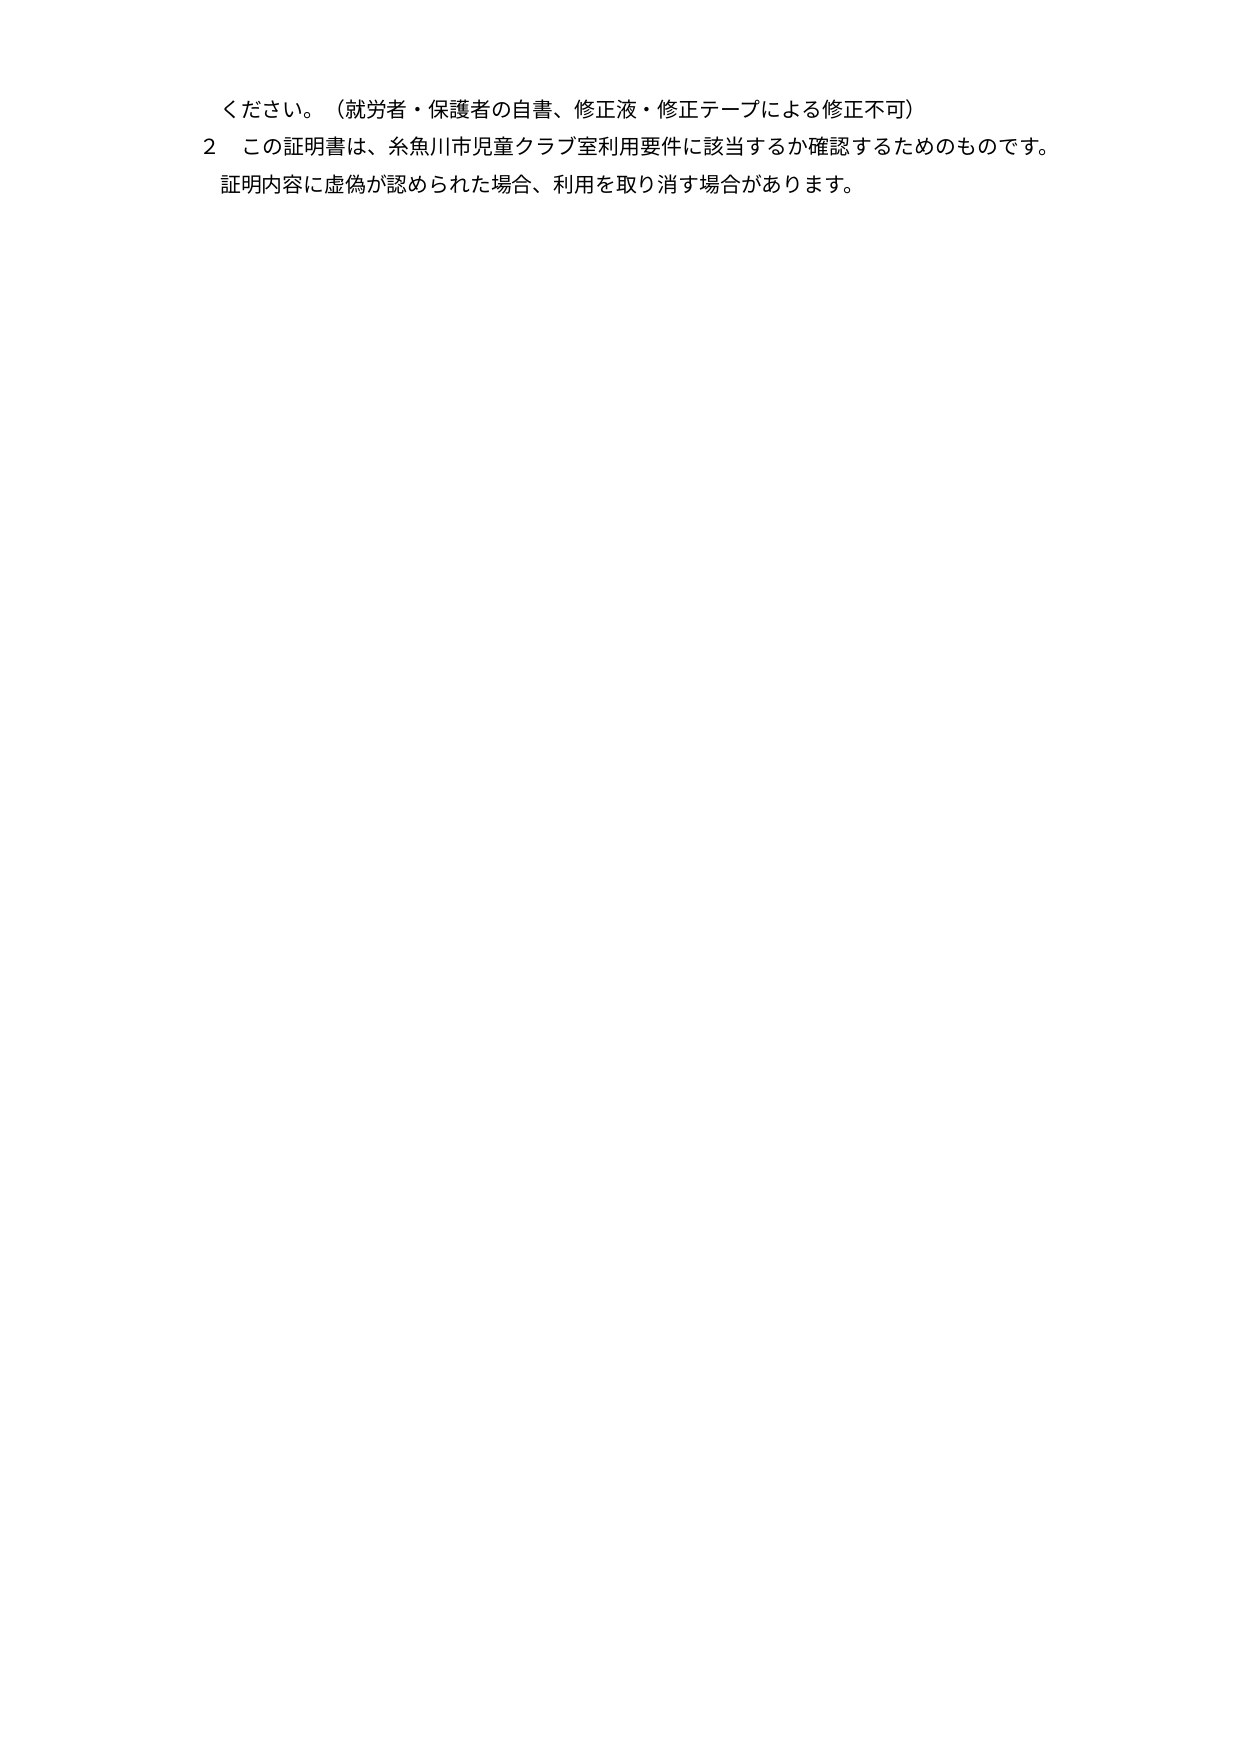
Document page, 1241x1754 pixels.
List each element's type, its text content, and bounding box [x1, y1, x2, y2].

text ２ この証明書は、糸魚川市児童クラブ室利用要件に該当するか確認するためのものです。証明内容に虚偽が認められた場合、利用を取り消す場合があります。 [199, 127, 1063, 202]
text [199, 89, 1063, 127]
